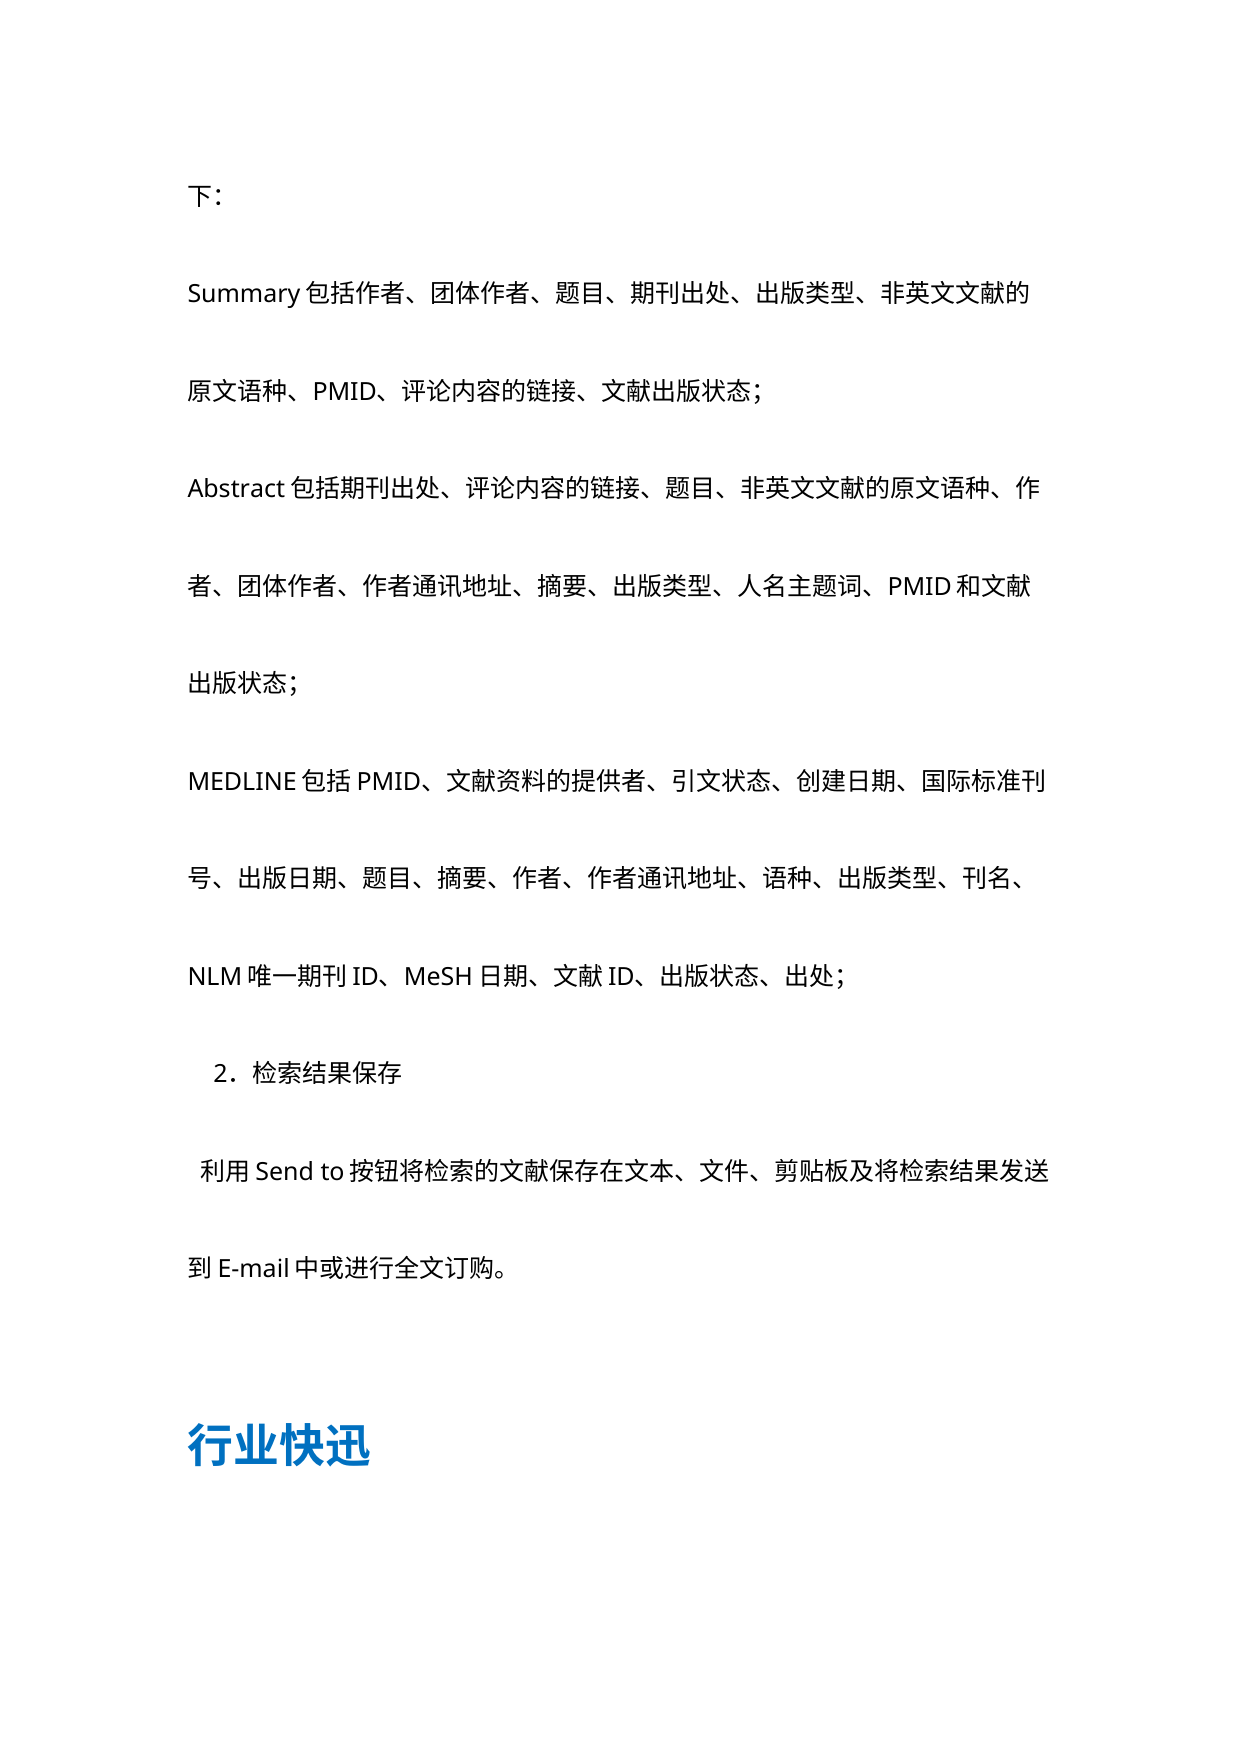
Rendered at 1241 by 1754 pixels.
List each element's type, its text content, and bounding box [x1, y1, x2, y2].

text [187, 162, 1053, 1348]
text 行业快迅 [187, 1394, 1053, 1491]
